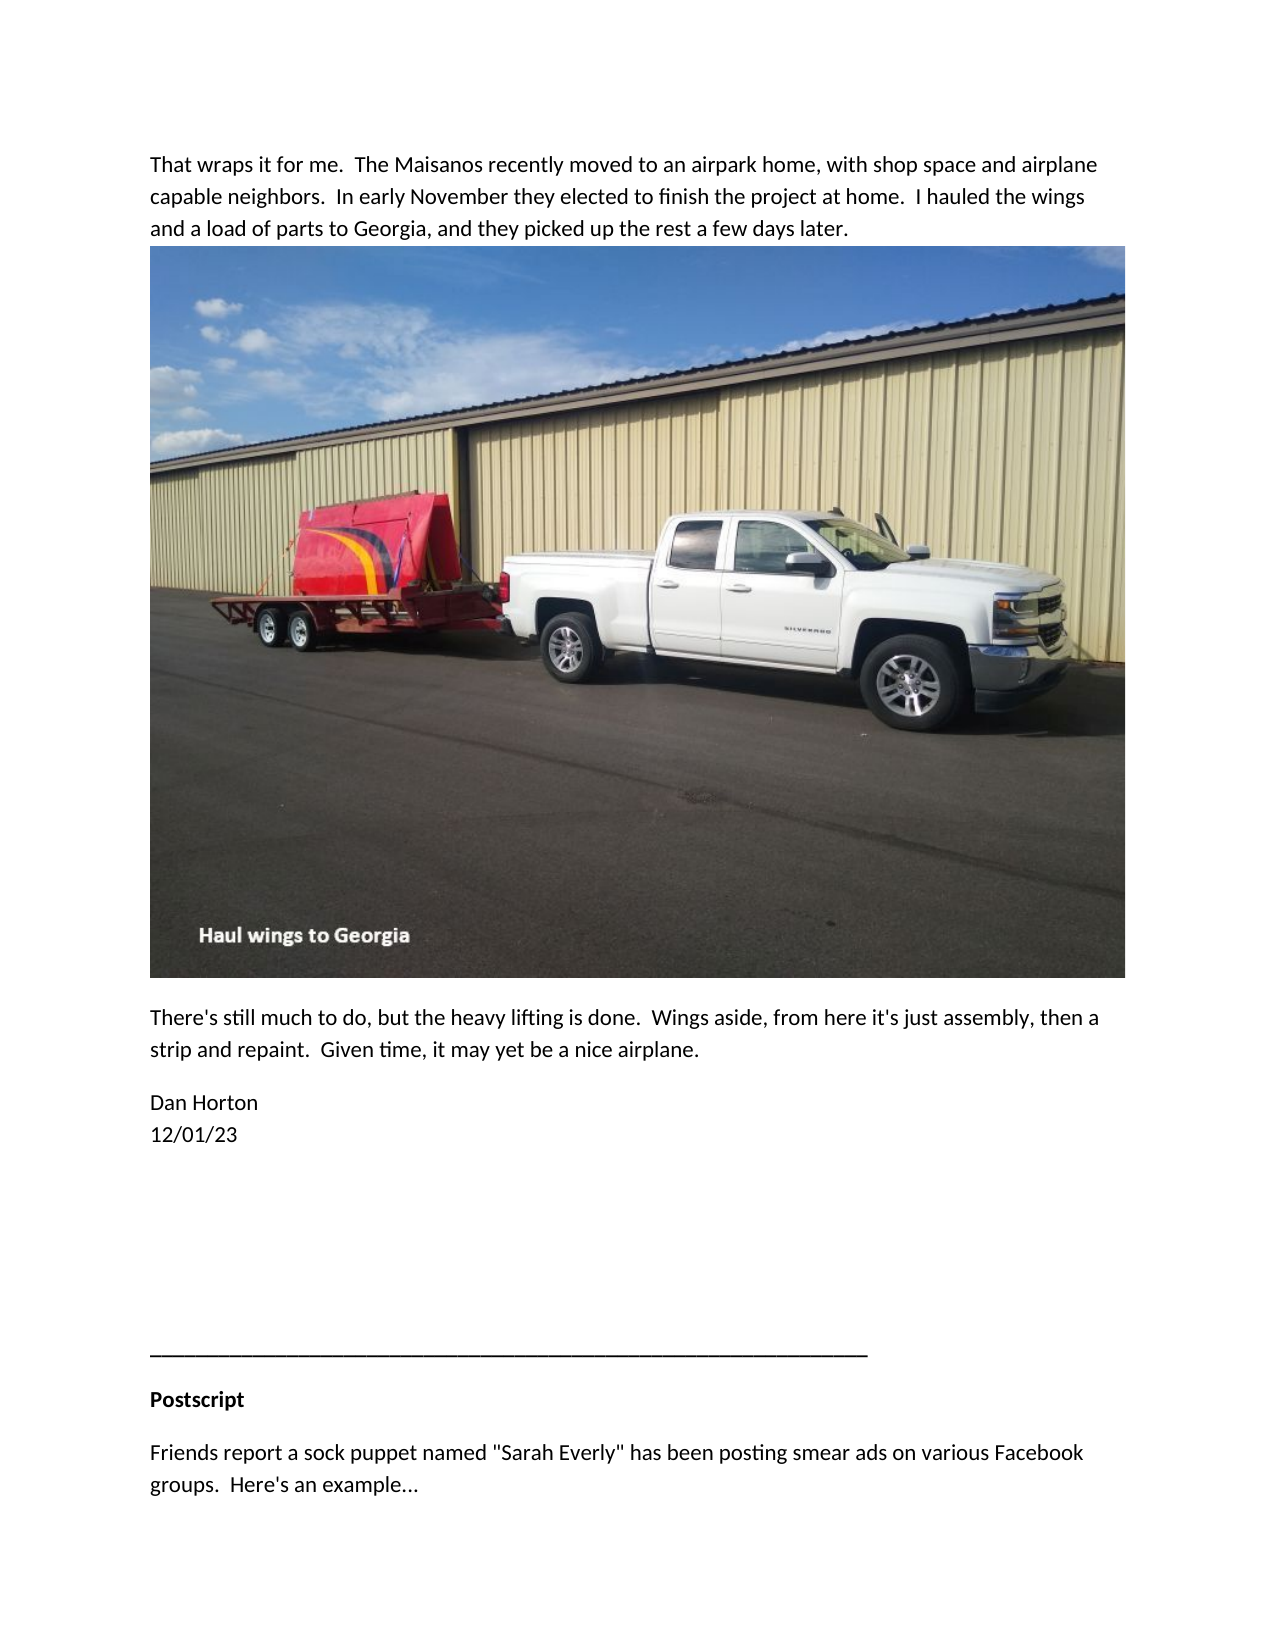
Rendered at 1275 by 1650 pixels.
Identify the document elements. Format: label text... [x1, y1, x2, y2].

text _______________________________________________________________ [150, 1332, 1125, 1360]
text Dan Horton [150, 1088, 1125, 1116]
text Postscript [150, 1385, 1125, 1413]
picture [150, 246, 1125, 978]
text That wraps it for me. The Maisanos recently moved to an airpark home, with shop space and airplane capable neighbors. In early November they elected to finish the project at home. I hauled the wings and a load of parts to Georgia, and they picked up the rest a few days later. [150, 150, 1125, 246]
text 12/01/23 [150, 1120, 1125, 1148]
text Friends report a sock puppet named "Sarah Everly" has been posting smear ads on various Facebook groups. Here's an example... [150, 1438, 1125, 1498]
text There's still much to do, but the heavy lifting is done. Wings aside, from here it's just assembly, then a strip and repaint. Given time, it may yet be a nice airplane. [150, 1003, 1125, 1063]
